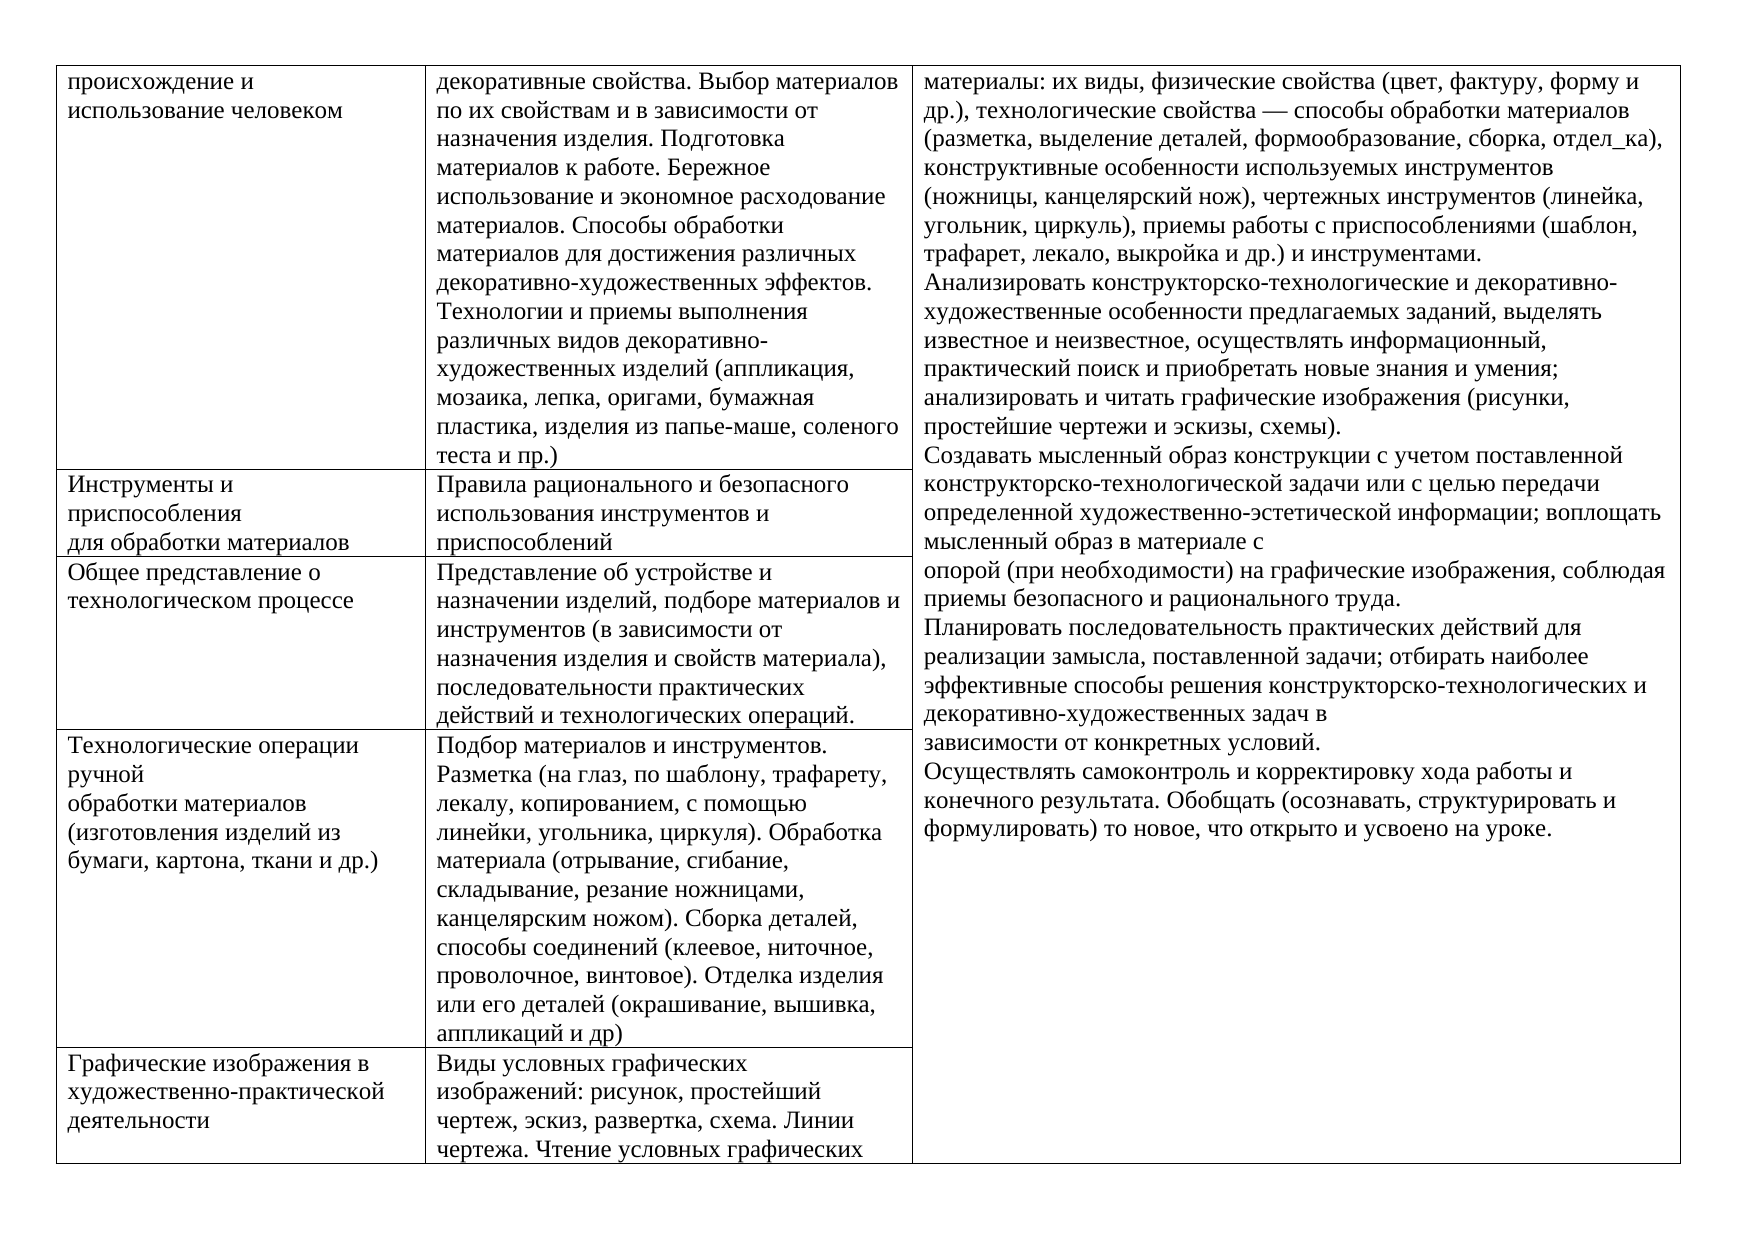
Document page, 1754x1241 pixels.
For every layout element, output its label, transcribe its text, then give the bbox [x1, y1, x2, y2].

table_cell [426, 1048, 912, 1163]
table_cell Представление об устройстве и назначении изделий, подборе материалов и инструментов (в зависимости от назначения изделия и свойств материала), последовательности практических действий и технологических операций. [426, 557, 912, 729]
table_cell Правила рационального и безопасного использования инструментов и приспособлений [426, 470, 912, 556]
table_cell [57, 66, 425, 468]
table_cell Инструменты и приспособления для обработки материалов [57, 470, 425, 556]
table_cell Подбор материалов и инструментов. Разметка (на глаз, по шаблону, трафарету, лекалу, копированием, с помощью линейки, угольника, циркуля). Обработка материала (отрывание, сгибание, складывание, резание ножницами, канцелярским ножом). Сборка деталей, способы соединений (клеевое, ниточное, проволочное, винтовое). Отделка изделия или его деталей (окрашивание, вышивка, аппликаций и др) [426, 730, 912, 1047]
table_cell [57, 1048, 425, 1163]
table_cell Технологические операции ручной обработки материалов (изготовления изделий из бумаги, картона, ткани и др.) [57, 730, 425, 1047]
table_cell Общее представление о технологическом процессе [57, 557, 425, 729]
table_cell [426, 66, 912, 468]
